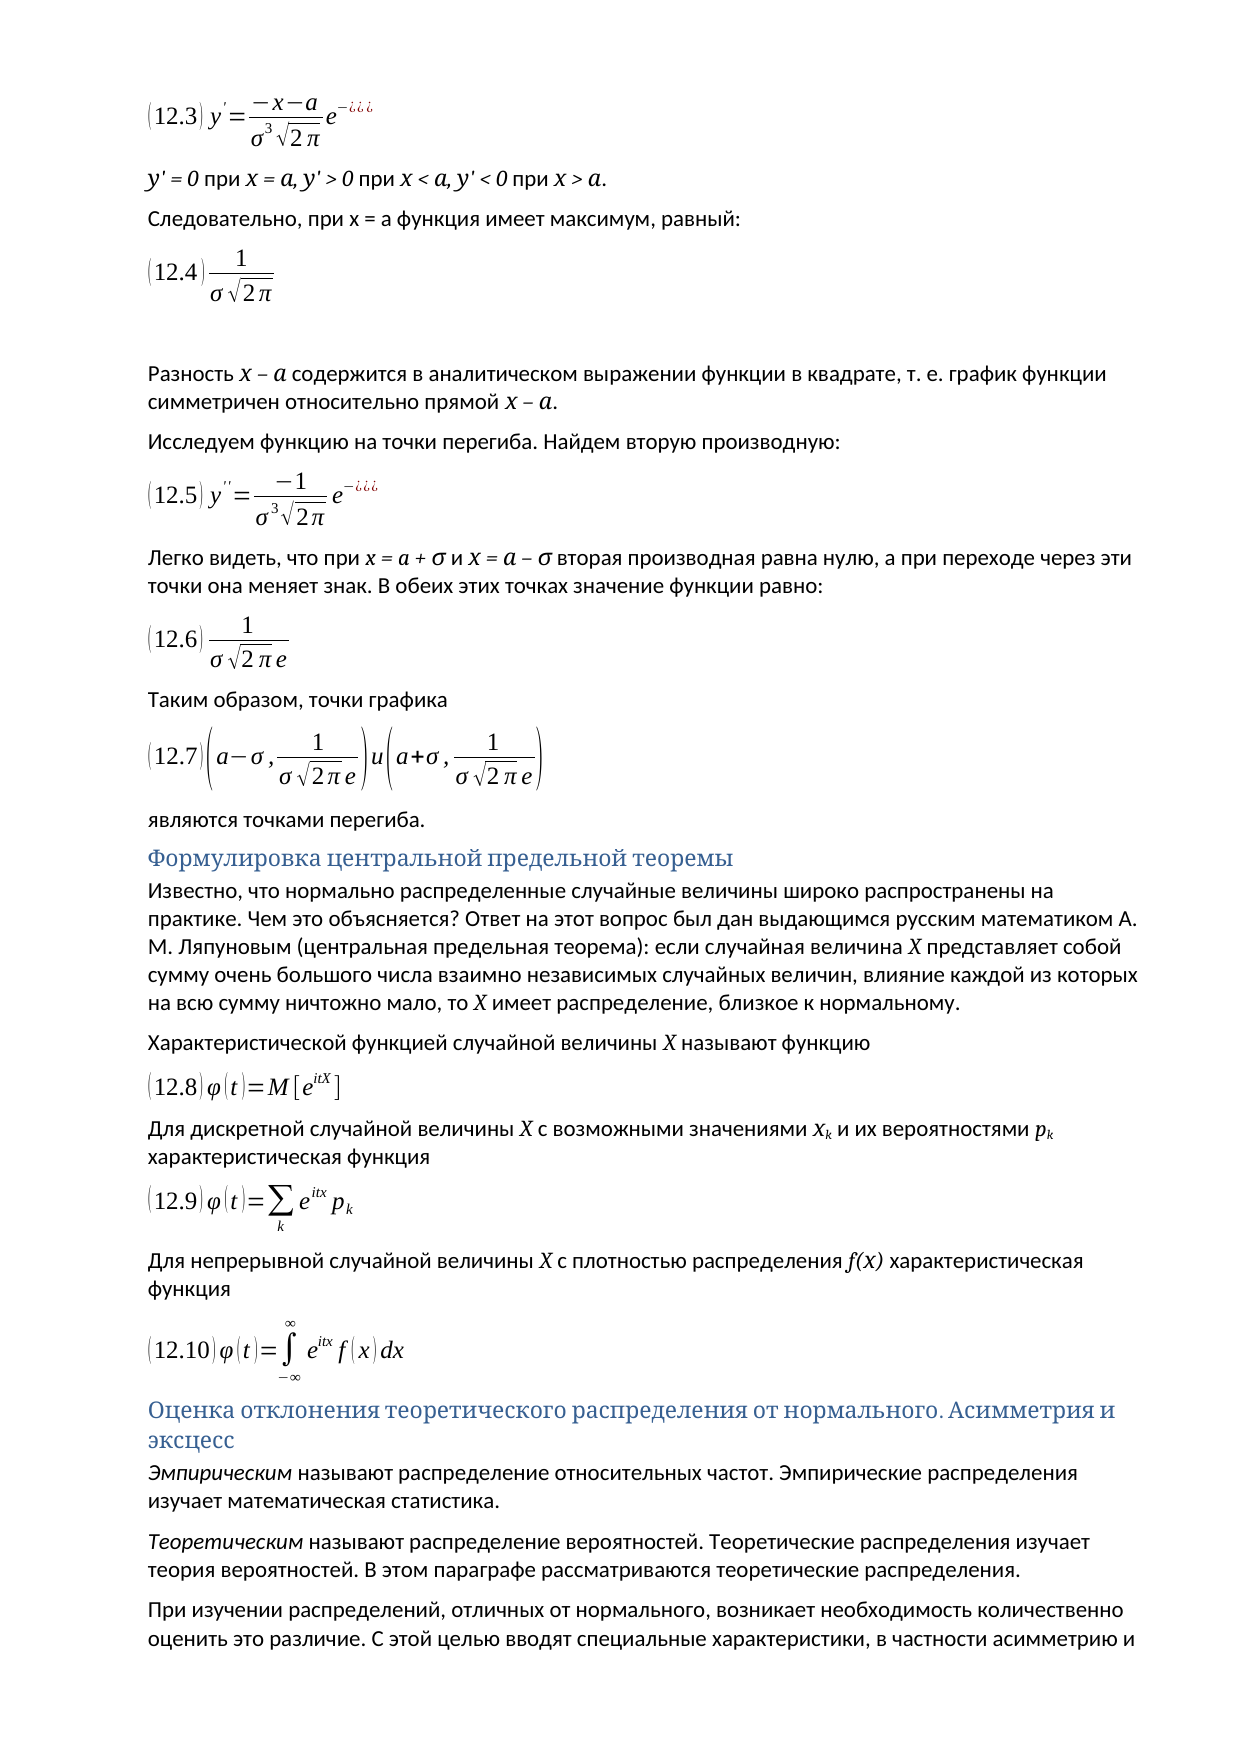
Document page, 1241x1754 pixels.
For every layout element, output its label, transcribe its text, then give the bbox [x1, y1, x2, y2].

text Разность х – а содержится в аналитическом выражении функции в квадрате, т. е. график функции симметричен относительно прямой х – а. [148, 359, 1152, 415]
text Характеристической функцией случайной величины X называют функцию [148, 1028, 1152, 1057]
text Эмпирическим называют распределение относительных частот. Эмпирические распределения изучает математическая статистика. [148, 1458, 1152, 1514]
text Исследуем функцию на точки перегиба. Найдем вторую производную: [148, 427, 1152, 455]
text Известно, что нормально распределенные случайные величины широко распространены на практике. Чем это объясняется? Ответ на этот вопрос был дан выдающимся русским математиком А. М. Ляпуновым (центральная предельная теорема): если случайная величина X представляет собой сумму очень большого числа взаимно независимых случайных величин, влияние каждой из которых на всю сумму ничтожно мало, то X имеет распределение, близкое к нормальному. [148, 876, 1152, 1016]
text Следовательно, при х = а функция имеет максимум, равный: [148, 204, 1152, 232]
subtitle Формулировка центральной предельной теоремы [148, 846, 1152, 872]
text Легко видеть, что при x = a + σ и х = а – σ вторая производная равна нулю, а при переходе через эти точки она меняет знак. В обеих этих точках значение функции равно: [148, 543, 1152, 599]
subtitle Оценка отклонения теоретического распределения от нормального. Асимметрия и эксцесс [148, 1398, 1152, 1455]
text Для непрерывной случайной величины X с плотностью распределения f(х) характеристическая функция [148, 1246, 1152, 1302]
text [148, 1596, 1152, 1652]
text Таким образом, точки графика [148, 685, 1152, 713]
text Теоретическим называют распределение вероятностей. Теоретические распределения изучает теория вероятностей. В этом параграфе рассматриваются теоретические распределения. [148, 1527, 1152, 1583]
text у' = 0 при х = а, у' > 0 при х < а, у' < 0 при х > а. [148, 164, 1152, 192]
text являются точками перегиба. [148, 805, 1152, 833]
text Для дискретной случайной величины X с возможными значениями хk и их вероятностями pk характеристическая функция [148, 1114, 1152, 1170]
